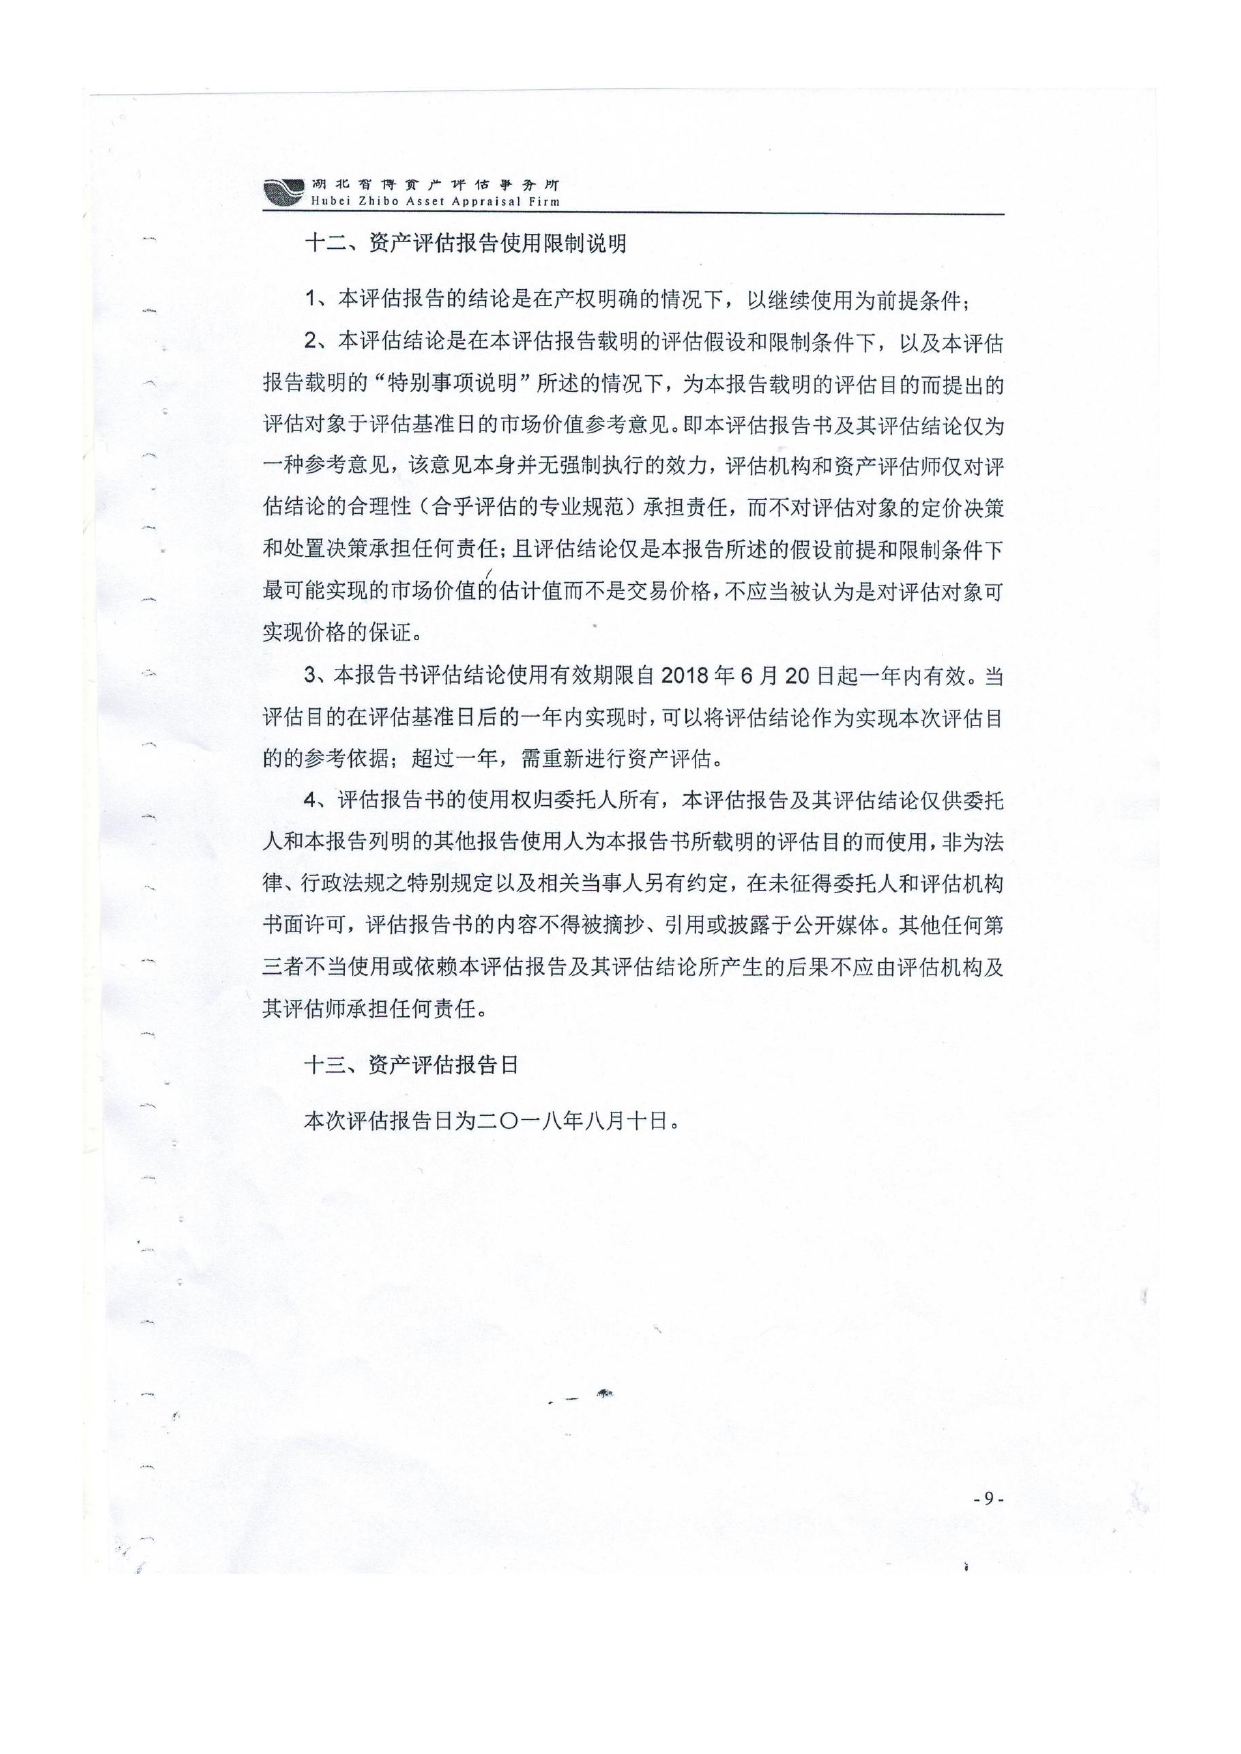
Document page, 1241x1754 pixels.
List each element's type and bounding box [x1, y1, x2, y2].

picture [75, 80, 1166, 1581]
